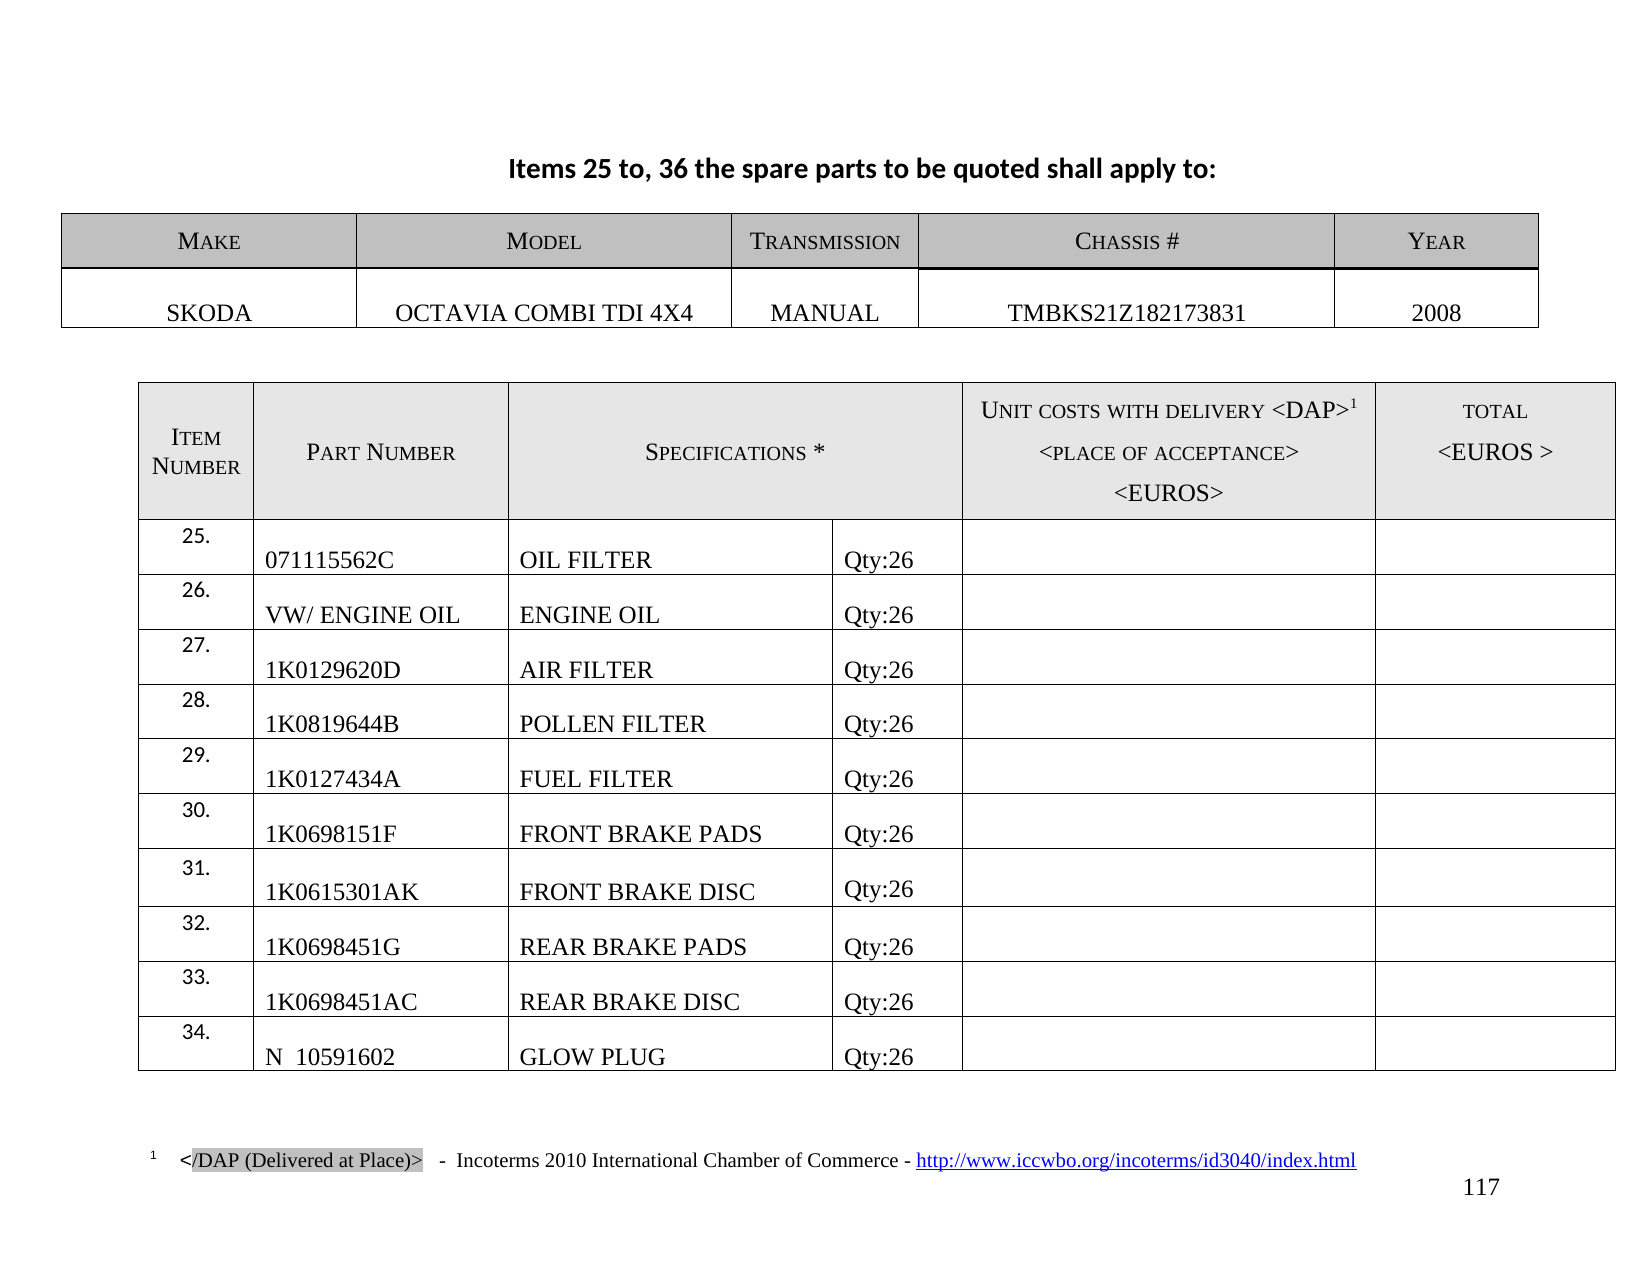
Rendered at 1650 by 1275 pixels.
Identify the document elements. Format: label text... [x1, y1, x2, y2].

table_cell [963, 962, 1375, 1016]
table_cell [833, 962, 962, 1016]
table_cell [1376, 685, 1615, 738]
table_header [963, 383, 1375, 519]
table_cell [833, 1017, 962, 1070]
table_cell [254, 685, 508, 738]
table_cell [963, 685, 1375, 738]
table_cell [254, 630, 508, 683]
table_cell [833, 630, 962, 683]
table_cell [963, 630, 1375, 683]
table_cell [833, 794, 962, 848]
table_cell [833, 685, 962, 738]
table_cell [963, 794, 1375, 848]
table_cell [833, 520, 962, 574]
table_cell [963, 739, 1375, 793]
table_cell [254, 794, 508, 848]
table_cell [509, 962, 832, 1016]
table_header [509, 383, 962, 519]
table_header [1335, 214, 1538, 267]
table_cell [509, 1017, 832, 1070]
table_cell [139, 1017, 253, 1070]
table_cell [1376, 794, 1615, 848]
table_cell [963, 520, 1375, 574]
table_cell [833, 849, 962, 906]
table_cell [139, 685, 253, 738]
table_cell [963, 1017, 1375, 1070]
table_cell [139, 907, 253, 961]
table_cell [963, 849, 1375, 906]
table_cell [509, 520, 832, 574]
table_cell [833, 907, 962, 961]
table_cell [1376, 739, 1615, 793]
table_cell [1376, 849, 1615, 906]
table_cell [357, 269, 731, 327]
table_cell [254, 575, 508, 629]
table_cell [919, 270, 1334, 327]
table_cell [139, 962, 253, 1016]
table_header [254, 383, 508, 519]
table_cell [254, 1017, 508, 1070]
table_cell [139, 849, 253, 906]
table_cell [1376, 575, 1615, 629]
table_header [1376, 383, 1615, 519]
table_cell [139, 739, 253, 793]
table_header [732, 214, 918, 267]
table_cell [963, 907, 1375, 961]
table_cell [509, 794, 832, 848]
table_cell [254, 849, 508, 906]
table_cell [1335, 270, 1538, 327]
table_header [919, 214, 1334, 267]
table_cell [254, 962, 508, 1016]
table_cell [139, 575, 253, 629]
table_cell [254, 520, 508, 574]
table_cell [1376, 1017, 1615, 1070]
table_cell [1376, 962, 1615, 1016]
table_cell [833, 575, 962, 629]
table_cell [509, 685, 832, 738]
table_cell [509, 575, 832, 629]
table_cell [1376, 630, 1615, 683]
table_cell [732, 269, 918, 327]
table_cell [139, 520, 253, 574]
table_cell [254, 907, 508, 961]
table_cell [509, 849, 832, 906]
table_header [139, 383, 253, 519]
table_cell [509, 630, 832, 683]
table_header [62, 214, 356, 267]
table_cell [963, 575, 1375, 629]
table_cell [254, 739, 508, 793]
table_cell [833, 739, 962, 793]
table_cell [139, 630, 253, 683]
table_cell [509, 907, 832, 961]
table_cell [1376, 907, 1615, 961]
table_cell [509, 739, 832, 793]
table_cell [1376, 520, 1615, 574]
text Items 25 to, 36 the spare parts to be quoted shall apply to: [150, 150, 1500, 185]
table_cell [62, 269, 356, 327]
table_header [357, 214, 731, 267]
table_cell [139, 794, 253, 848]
